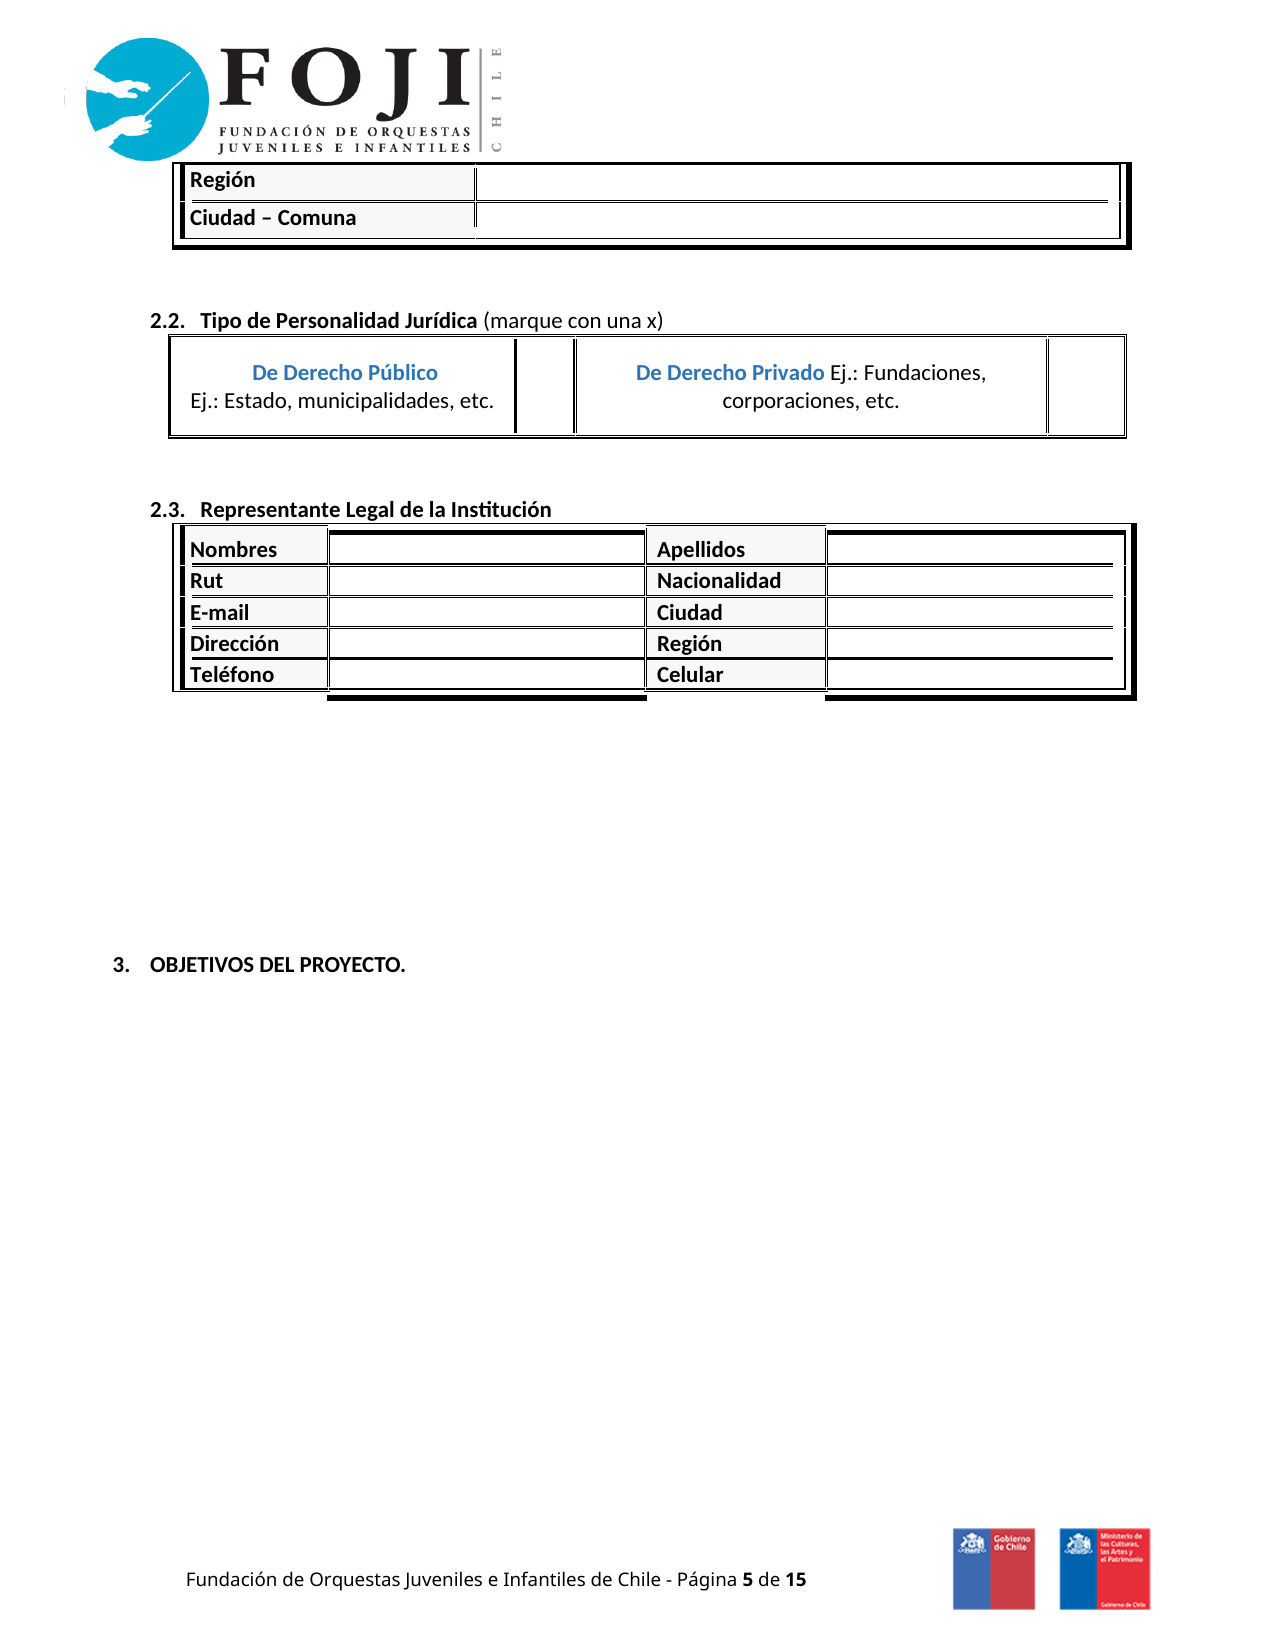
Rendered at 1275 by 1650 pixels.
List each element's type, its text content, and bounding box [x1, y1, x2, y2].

list Tipo de Personalidad Jurídica (marque con una x) [150, 306, 1162, 334]
picture [61, 26, 520, 181]
table_header [516, 337, 575, 435]
table_cell Celular [646, 660, 827, 688]
table_cell Ciudad – Comuna [179, 200, 476, 237]
table_cell Rut [185, 563, 327, 594]
table_header [329, 524, 646, 563]
table_header De Derecho Público Ej.: Estado, municipalidades, etc. [171, 337, 516, 435]
table_cell [1126, 595, 1131, 626]
list Representante Legal de la Institución [150, 495, 1162, 523]
table_cell [828, 595, 1125, 626]
table_cell [330, 598, 644, 626]
table_cell [1126, 657, 1131, 688]
table_cell [476, 165, 1119, 200]
list OBJETIVOS DEL PROYECTO. [112, 950, 1162, 978]
picture [935, 1521, 1172, 1622]
picture [174, 164, 179, 181]
table_cell Nacionalidad [647, 567, 825, 594]
table_cell E-mail [185, 595, 327, 626]
table_cell Región [647, 629, 825, 657]
table_header Nombres [185, 526, 328, 563]
table_header [827, 524, 1131, 563]
table_cell [828, 563, 1125, 594]
table_cell Ciudad [647, 598, 825, 626]
table_header [1047, 335, 1124, 435]
table_cell [476, 200, 1126, 237]
table_cell [1126, 563, 1131, 594]
table_cell Región [185, 165, 476, 200]
table_cell Teléfono [185, 657, 328, 688]
table_header De Derecho Privado Ej.: Fundaciones, corporaciones, etc. [575, 337, 1047, 435]
table_cell [329, 660, 646, 688]
table_cell [827, 626, 1131, 657]
table_cell [330, 567, 644, 594]
table_cell [1121, 164, 1126, 200]
table_cell [827, 657, 1124, 688]
table_cell Dirección [179, 626, 328, 657]
table_cell [330, 629, 644, 657]
table_header Apellidos [646, 524, 827, 563]
